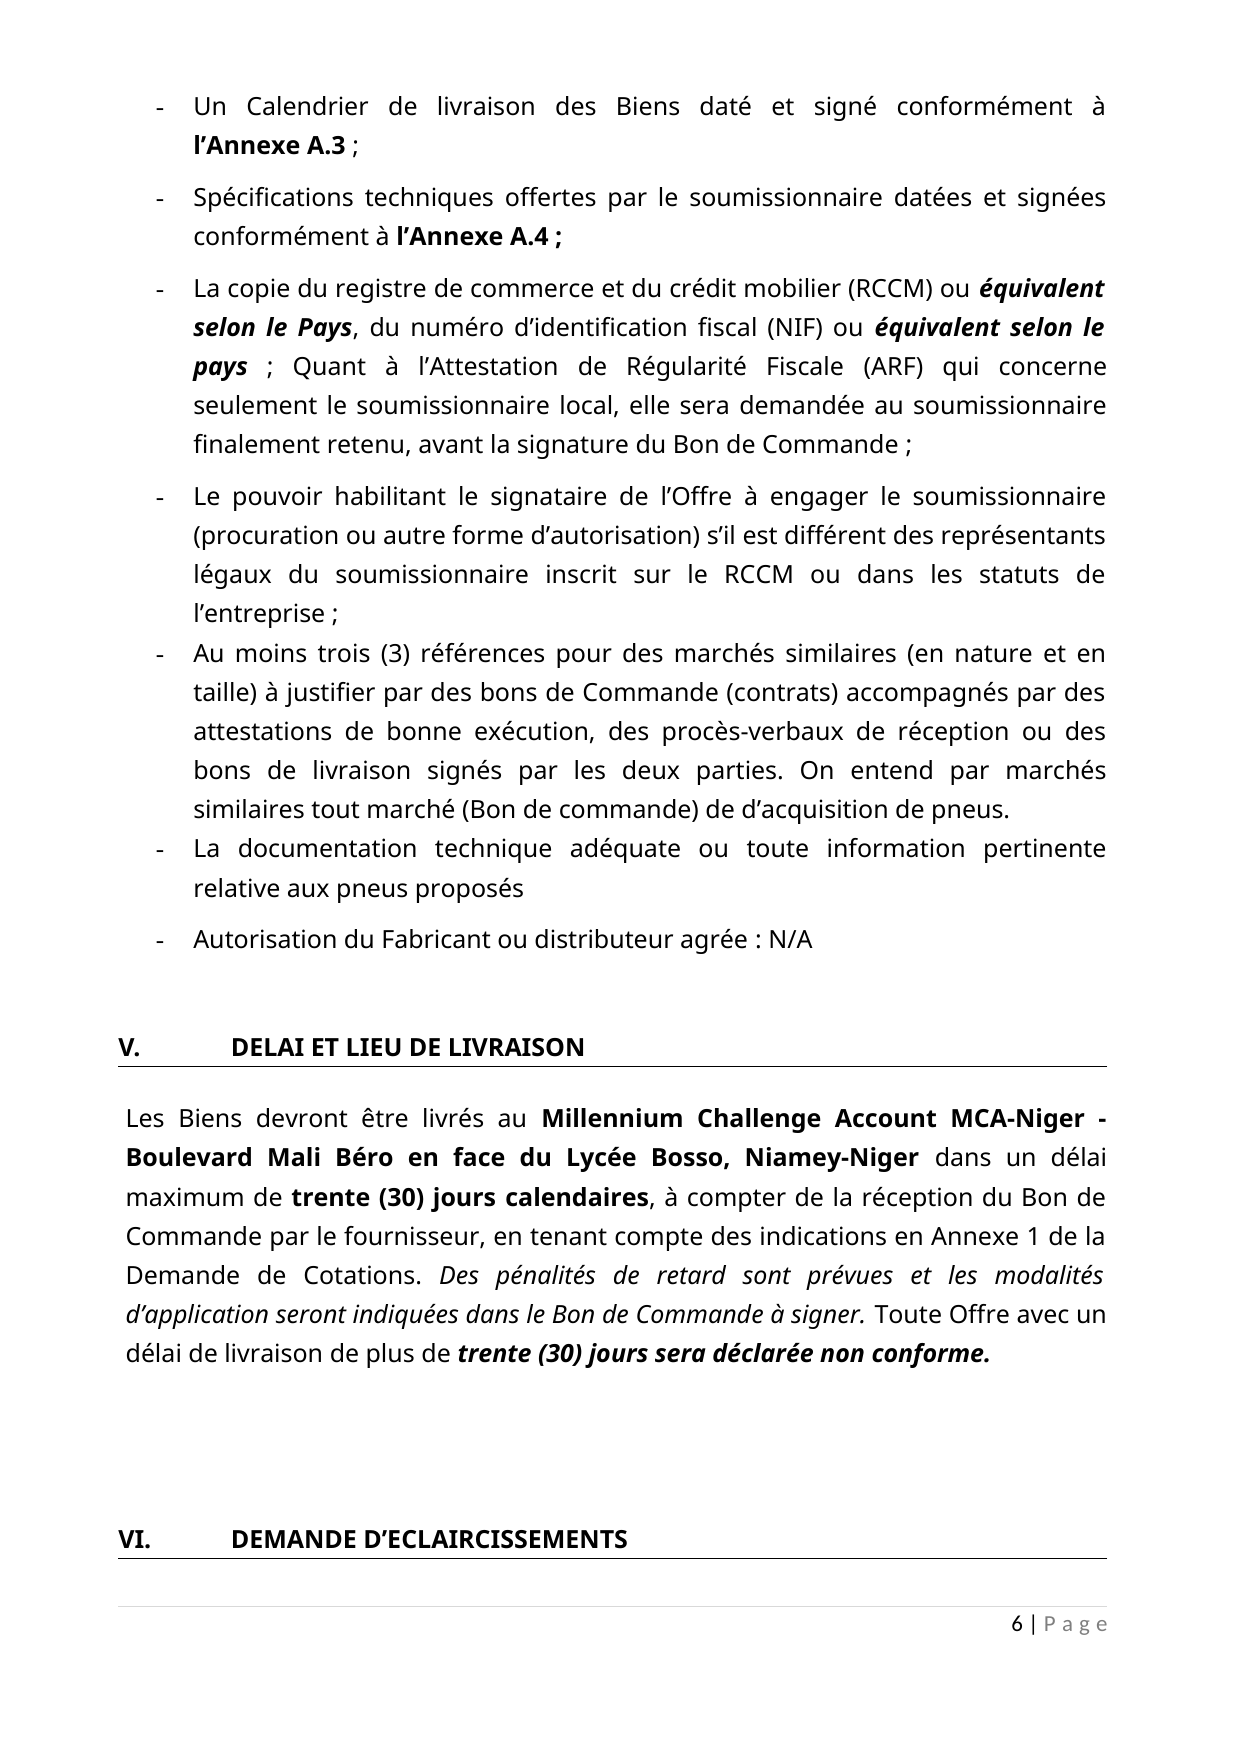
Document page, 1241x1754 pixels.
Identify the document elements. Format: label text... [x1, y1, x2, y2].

list Le pouvoir habilitant le signataire de l’Offre à engager le soumissionnaire (procuration ou autre forme d’autorisation) s’il est différent des représentants légaux du soumissionnaire inscrit sur le RCCM ou dans les statuts de l’entreprise ; [156, 479, 1107, 630]
subtitle DEMANDE D’ECLAIRCISSEMENTS [118, 1522, 1107, 1558]
text Les Biens devront être livrés au Millennium Challenge Account MCA-Niger - Boulevard Mali Béro en face du Lycée Bosso, Niamey-Niger dans un délai maximum de trente (30) jours calendaires, à compter de la réception du Bon de Commande par le fournisseur, en tenant compte des indications en Annexe 1 de la Demande de Cotations. Des pénalités de retard sont prévues et les modalités d’application seront indiquées dans le Bon de Commande à signer. Toute Offre avec un délai de livraison de plus de trente (30) jours sera déclarée non conforme. [125, 1101, 1107, 1370]
list Au moins trois (3) références pour des marchés similaires (en nature et en taille) à justifier par des bons de Commande (contrats) accompagnés par des attestations de bonne exécution, des procès-verbaux de réception ou des bons de livraison signés par les deux parties. On entend par marchés similaires tout marché (Bon de commande) de d’acquisition de pneus. [156, 635, 1107, 826]
subtitle DELAI ET LIEU DE LIVRAISON [118, 1029, 1107, 1066]
list Autorisation du Fabricant ou distributeur agrée : N/A [156, 922, 1107, 956]
list Un Calendrier de livraison des Biens daté et signé conformément à l’Annexe A.3 ; [156, 89, 1107, 162]
list La documentation technique adéquate ou toute information pertinente relative aux pneus proposés [156, 831, 1107, 904]
list Spécifications techniques offertes par le soumissionnaire datées et signées conformément à l’Annexe A.4 ; [156, 179, 1107, 253]
list La copie du registre de commerce et du crédit mobilier (RCCM) ou équivalent selon le Pays, du numéro d’identification fiscal (NIF) ou équivalent selon le pays ; Quant à l’Attestation de Régularité Fiscale (ARF) qui concerne seulement le soumissionnaire local, elle sera demandée au soumissionnaire finalement retenu, avant la signature du Bon de Commande ; [156, 270, 1107, 461]
